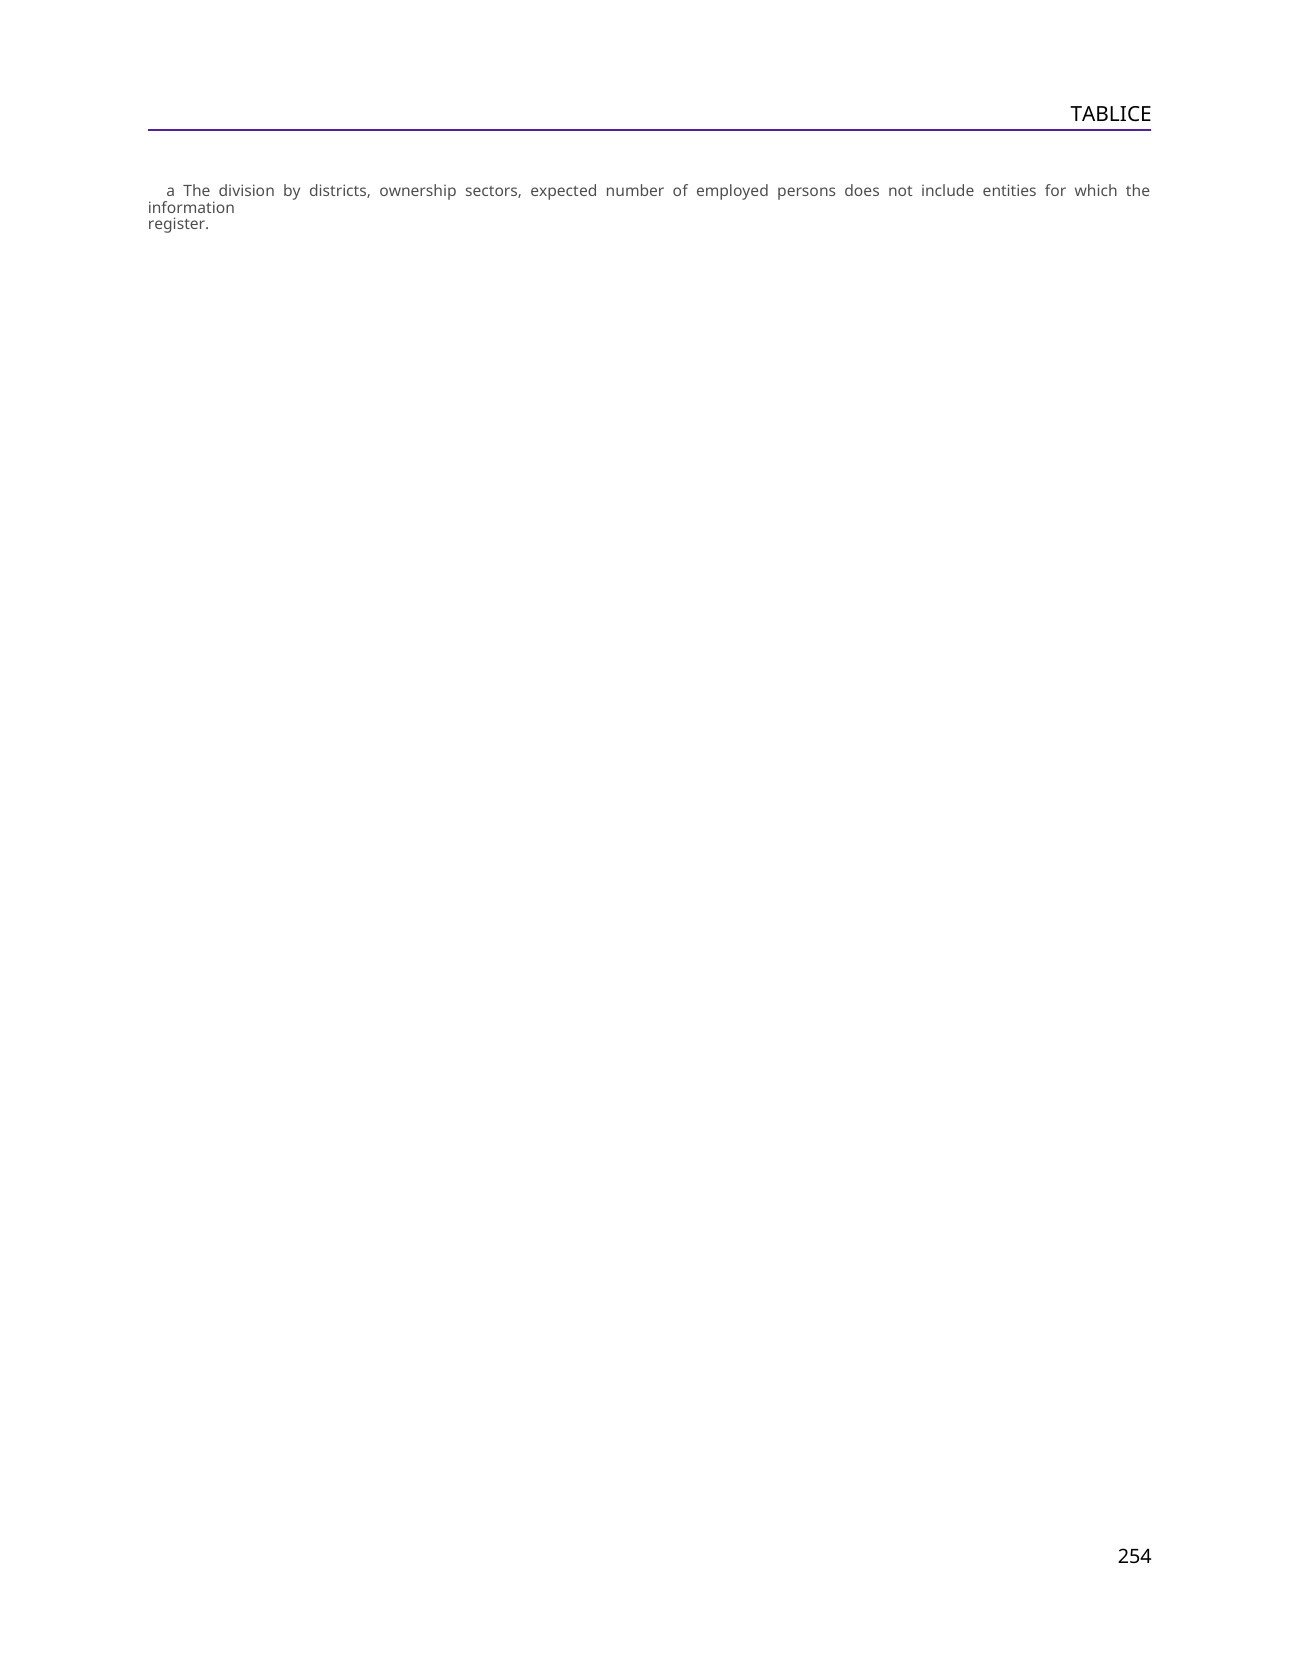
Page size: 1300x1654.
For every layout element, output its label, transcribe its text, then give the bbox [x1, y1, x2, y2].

text a The division by districts, ownership sectors, expected number of employed persons does not include entities for which the information register. [148, 183, 1151, 233]
